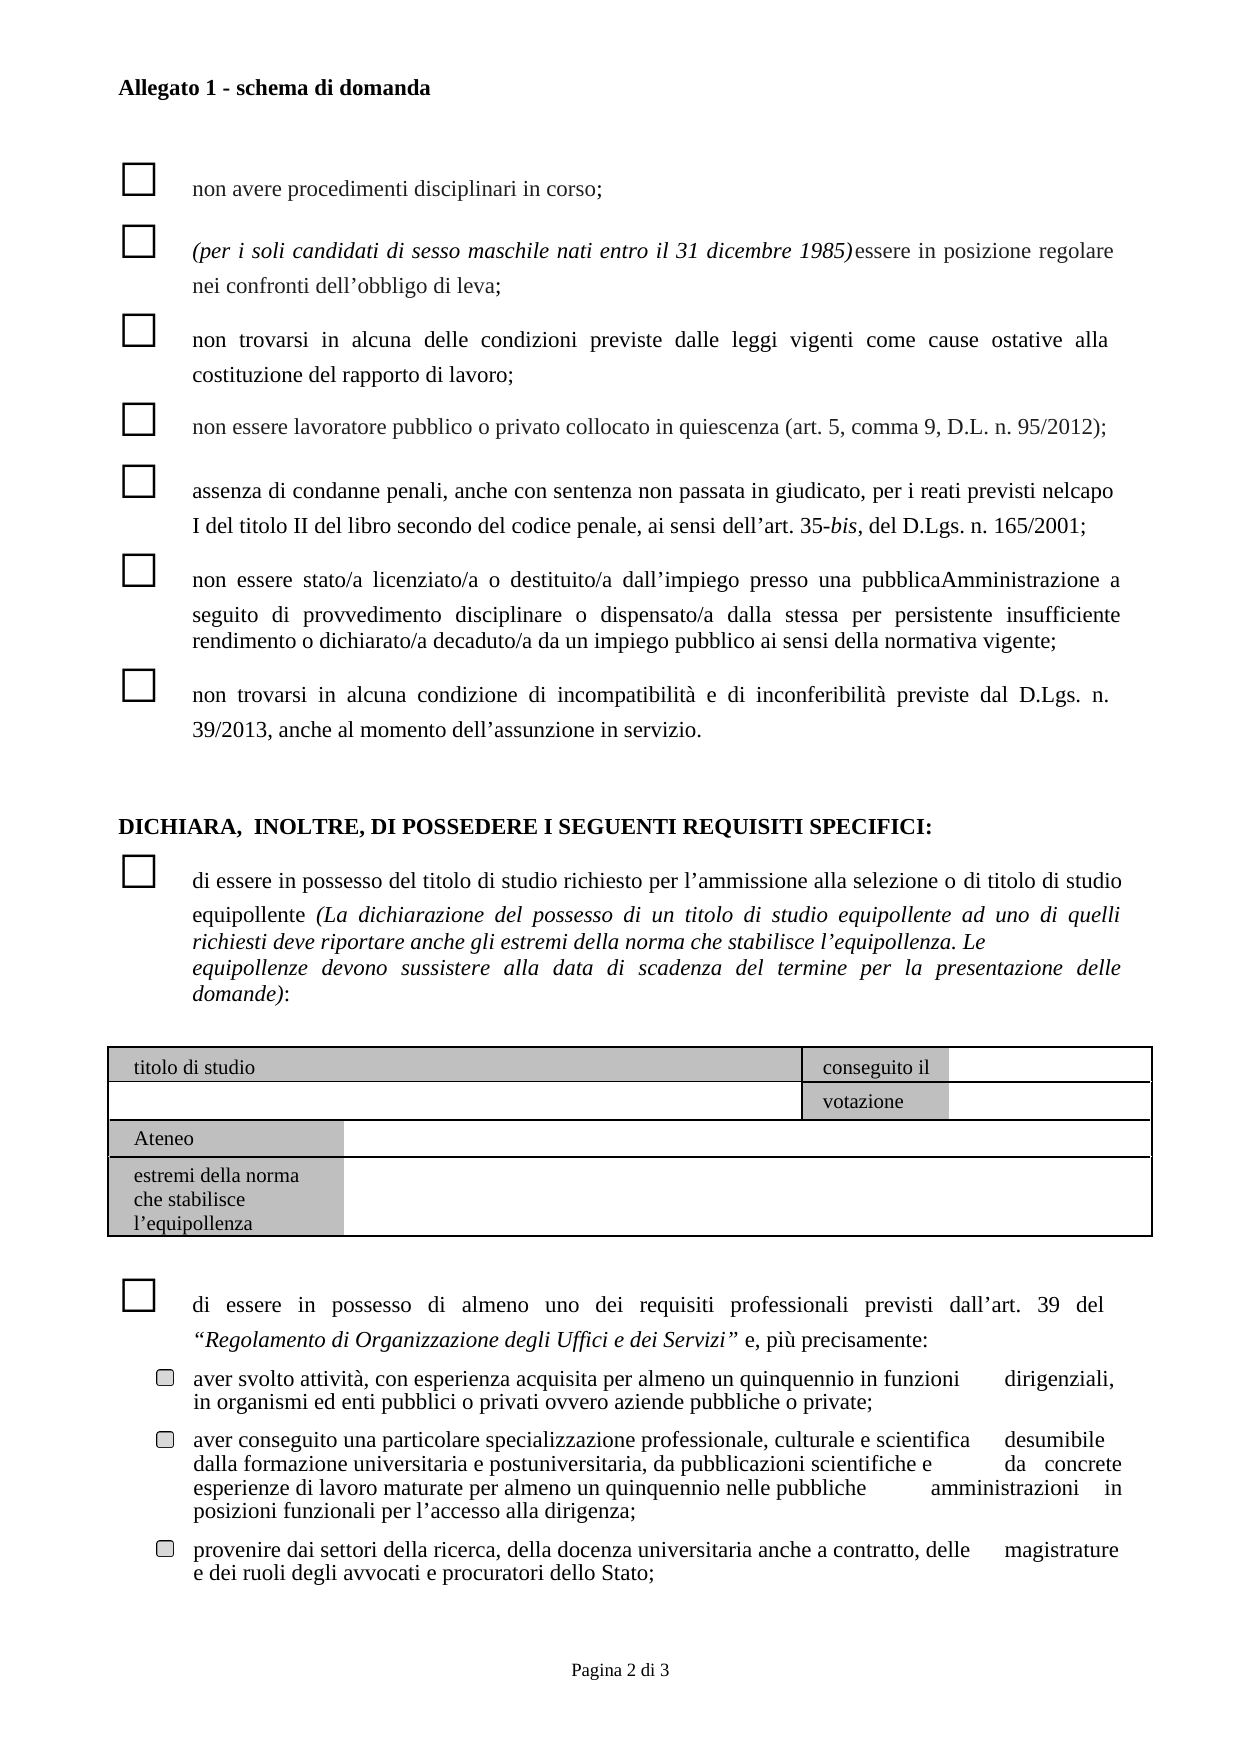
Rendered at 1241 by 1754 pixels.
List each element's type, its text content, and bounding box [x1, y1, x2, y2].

text ☐ non essere stato/a licenziato/a o destituito/a dall’impiego presso una pubblicaAmministrazione a seguito di provvedimento disciplinare o dispensato/a dalla stessa per persistente insufficiente rendimento o dichiarato/a decaduto/a da un impiego pubblico ai sensi della normativa vigente; [118, 539, 1122, 654]
table_cell Ateneo [109, 1121, 344, 1156]
table_cell [109, 1082, 801, 1119]
list provenire dai settori della ricerca, della docenza universitaria anche a contratto, delle magistrature e dei ruoli degli avvocati e procuratori dello Stato; [156, 1538, 1122, 1586]
text ☐ non essere lavoratore pubblico o privato collocato in quiescenza (art. 5, comma 9, D.L. n. 95/2012); [118, 387, 1122, 450]
table_header titolo di studio [109, 1048, 344, 1081]
picture [156, 1369, 174, 1386]
list aver svolto attività, con esperienza acquisita per almeno un quinquennio in funzioni dirigenziali, in organismi ed enti pubblici o privati ovvero aziende pubbliche o private; [156, 1367, 1122, 1414]
text ☐ non trovarsi in alcuna delle condizioni previste dalle leggi vigenti come cause ostative alla costituzione del rapporto di lavoro; [118, 299, 1122, 387]
text DICHIARA, INOLTRE, DI POSSEDERE I SEGUENTI REQUISITI SPECIFICI: [118, 813, 1122, 839]
text ☐ non trovarsi in alcuna condizione di incompatibilità e di inconferibilità previste dal D.Lgs. n. 39/2013, anche al momento dell’assunzione in servizio. [118, 654, 1122, 742]
table_cell estremi della norma che stabilisce l’equipollenza [109, 1158, 344, 1235]
text ☐ non avere procedimenti disciplinari in corso; [118, 148, 1122, 210]
text ☐ assenza di condanne penali, anche con sentenza non passata in giudicato, per i reati previsti nelcapo I del titolo II del libro secondo del codice penale, ai sensi dell’art. 35-bis, del D.Lgs. n. 165/2001; [118, 450, 1122, 539]
picture [156, 1540, 174, 1557]
picture [156, 1431, 174, 1448]
table_header conseguito il [803, 1048, 949, 1081]
table_cell votazione [803, 1083, 949, 1119]
list aver conseguito una particolare specializzazione professionale, culturale e scientifica desumibile dalla formazione universitaria e postuniversitaria, da pubblicazioni scientifiche e da concrete esperienze di lavoro maturate per almeno un quinquennio nelle pubbliche amministrazioni in posizioni funzionali per l’accesso alla dirigenza; [156, 1429, 1122, 1524]
table_cell [344, 1156, 1151, 1235]
table_header [344, 1048, 801, 1081]
table_cell [344, 1119, 1151, 1156]
table_cell [949, 1081, 1151, 1119]
text ☐ di essere in possesso di almeno uno dei requisiti professionali previsti dall’art. 39 del “Regolamento di Organizzazione degli Uffici e dei Servizi” e, più precisamente: [118, 1264, 1122, 1353]
text ☐ (per i soli candidati di sesso maschile nati entro il 31 dicembre 1985)essere in posizione regolare nei confronti dell’obbligo di leva; [118, 210, 1122, 299]
table_header [949, 1048, 1151, 1081]
text ☐ di essere in possesso del titolo di studio richiesto per l’ammissione alla selezione o di titolo di studio equipollente (La dichiarazione del possesso di un titolo di studio equipollente ad uno di quelli richiesti deve riportare anche gli estremi della norma che stabilisce l’equipollenza. Le equipollenze devono sussistere alla data di scadenza del termine per la presentazione delle domande): [118, 839, 1122, 1007]
